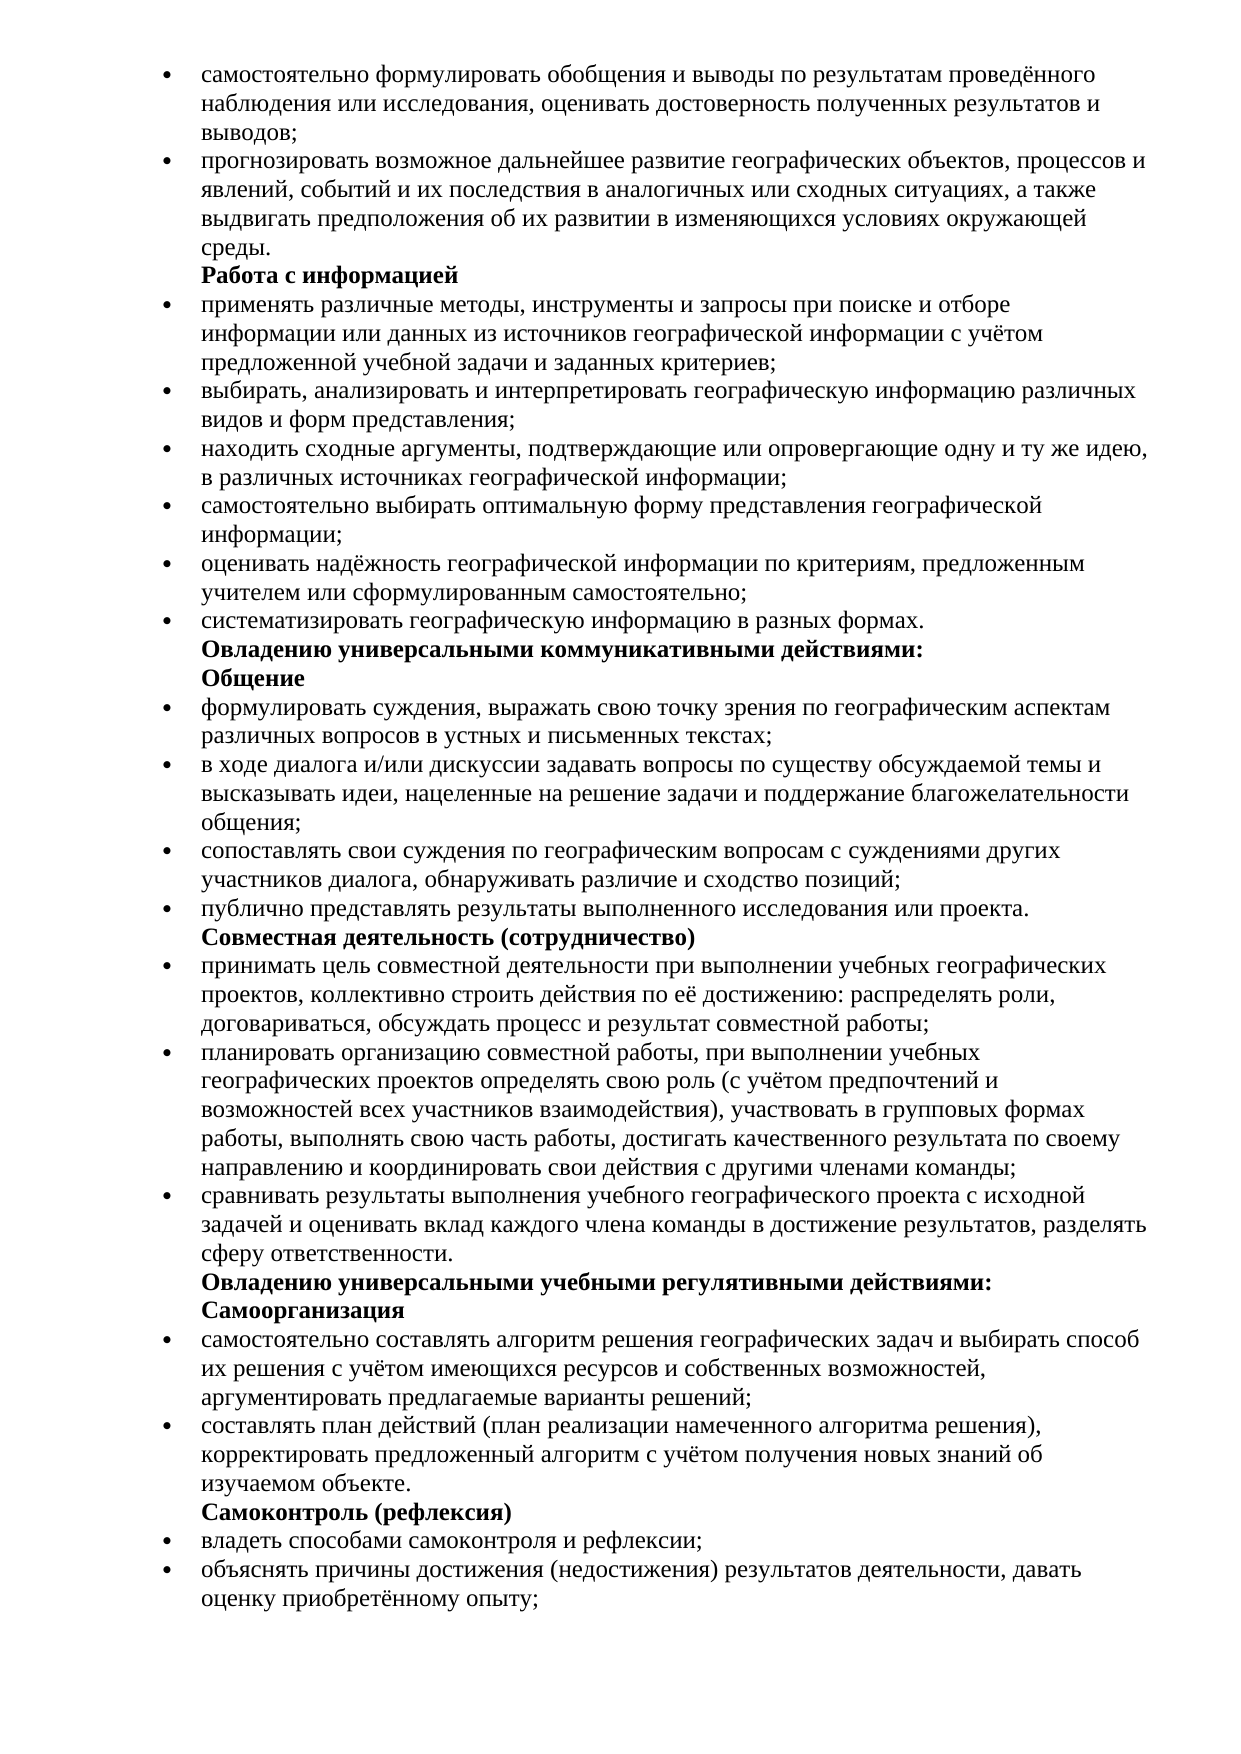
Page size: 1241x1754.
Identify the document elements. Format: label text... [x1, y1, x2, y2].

list публично представлять результаты выполненного исследования или проекта. [163, 893, 1152, 922]
list самостоятельно составлять алгоритм решения географических задач и выбирать способ их решения с учётом имеющихся ресурсов и собственных возможностей, аргументировать предлагаемые варианты решений; [163, 1324, 1152, 1410]
list находить сходные аргументы, подтверждающие или опровергающие одну и ту же идею, в различных источниках географической информации; [163, 433, 1152, 490]
list принимать цель совместной деятельности при выполнении учебных географических проектов, коллективно строить действия по её достижению: распределять роли, договариваться, обсуждать процесс и результат совместной работы; [163, 950, 1152, 1037]
list составлять план действий (план реализации намеченного алгоритма решения), корректировать предложенный алгоритм с учётом получения новых знаний об изучаемом объекте. [163, 1410, 1152, 1497]
text Совместная деятельность (сотрудничество) [177, 922, 1152, 950]
text Работа с информацией [177, 260, 1152, 289]
list сопоставлять свои суждения по географическим вопросам с суждениями других участников диалога, обнаруживать различие и сходство позиций; [163, 835, 1152, 893]
text Овладению универсальными коммуникативными действиями: [177, 634, 1152, 663]
text Самоорганизация [177, 1295, 1152, 1324]
list прогнозировать возможное дальнейшее развитие географических объектов, процессов и явлений, событий и их последствия в аналогичных или сходных ситуациях, а также выдвигать предположения об их развитии в изменяющихся условиях окружающей среды. [163, 145, 1152, 260]
list формулировать суждения, выражать свою точку зрения по географическим аспектам различных вопросов в устных и письменных текстах; [163, 692, 1152, 749]
list объяснять причины достижения (недостижения) результатов деятельности, давать оценку приобретённому опыту; [163, 1554, 1152, 1612]
list сравнивать результаты выполнения учебного географического проекта с исходной задачей и оценивать вклад каждого члена команды в достижение результатов, разделять сферу ответственности. [163, 1180, 1152, 1267]
list самостоятельно выбирать оптимальную форму представления географической информации; [163, 490, 1152, 548]
list планировать организацию совместной работы, при выполнении учебных географических проектов определять свою роль (с учётом предпочтений и возможностей всех участников взаимодействия), участвовать в групповых формах работы, выполнять свою часть работы, достигать качественного результата по своему направлению и координировать свои действия с другими членами команды; [163, 1037, 1152, 1180]
list самостоятельно формулировать обобщения и выводы по результатам проведённого наблюдения или исследования, оценивать достоверность полученных результатов и выводов; [163, 59, 1152, 145]
text Общение [177, 663, 1152, 692]
list в ходе диалога и/или дискуссии задавать вопросы по существу обсуждаемой темы и высказывать идеи, нацеленные на решение задачи и поддержание благожелательности общения; [163, 749, 1152, 835]
text Самоконтроль (рефлексия) [177, 1497, 1152, 1525]
list систематизировать географическую информацию в разных формах. [163, 605, 1152, 634]
list применять различные методы, инструменты и запросы при поиске и отборе информации или данных из источников географической информации с учётом предложенной учебной задачи и заданных критериев; [163, 289, 1152, 375]
list оценивать надёжность географической информации по критериям, предложенным учителем или сформулированным самостоятельно; [163, 548, 1152, 605]
list выбирать, анализировать и интерпретировать географическую информацию различных видов и форм представления; [163, 375, 1152, 433]
text Овладению универсальными учебными регулятивными действиями: [177, 1267, 1152, 1295]
list владеть способами самоконтроля и рефлексии; [163, 1525, 1152, 1554]
